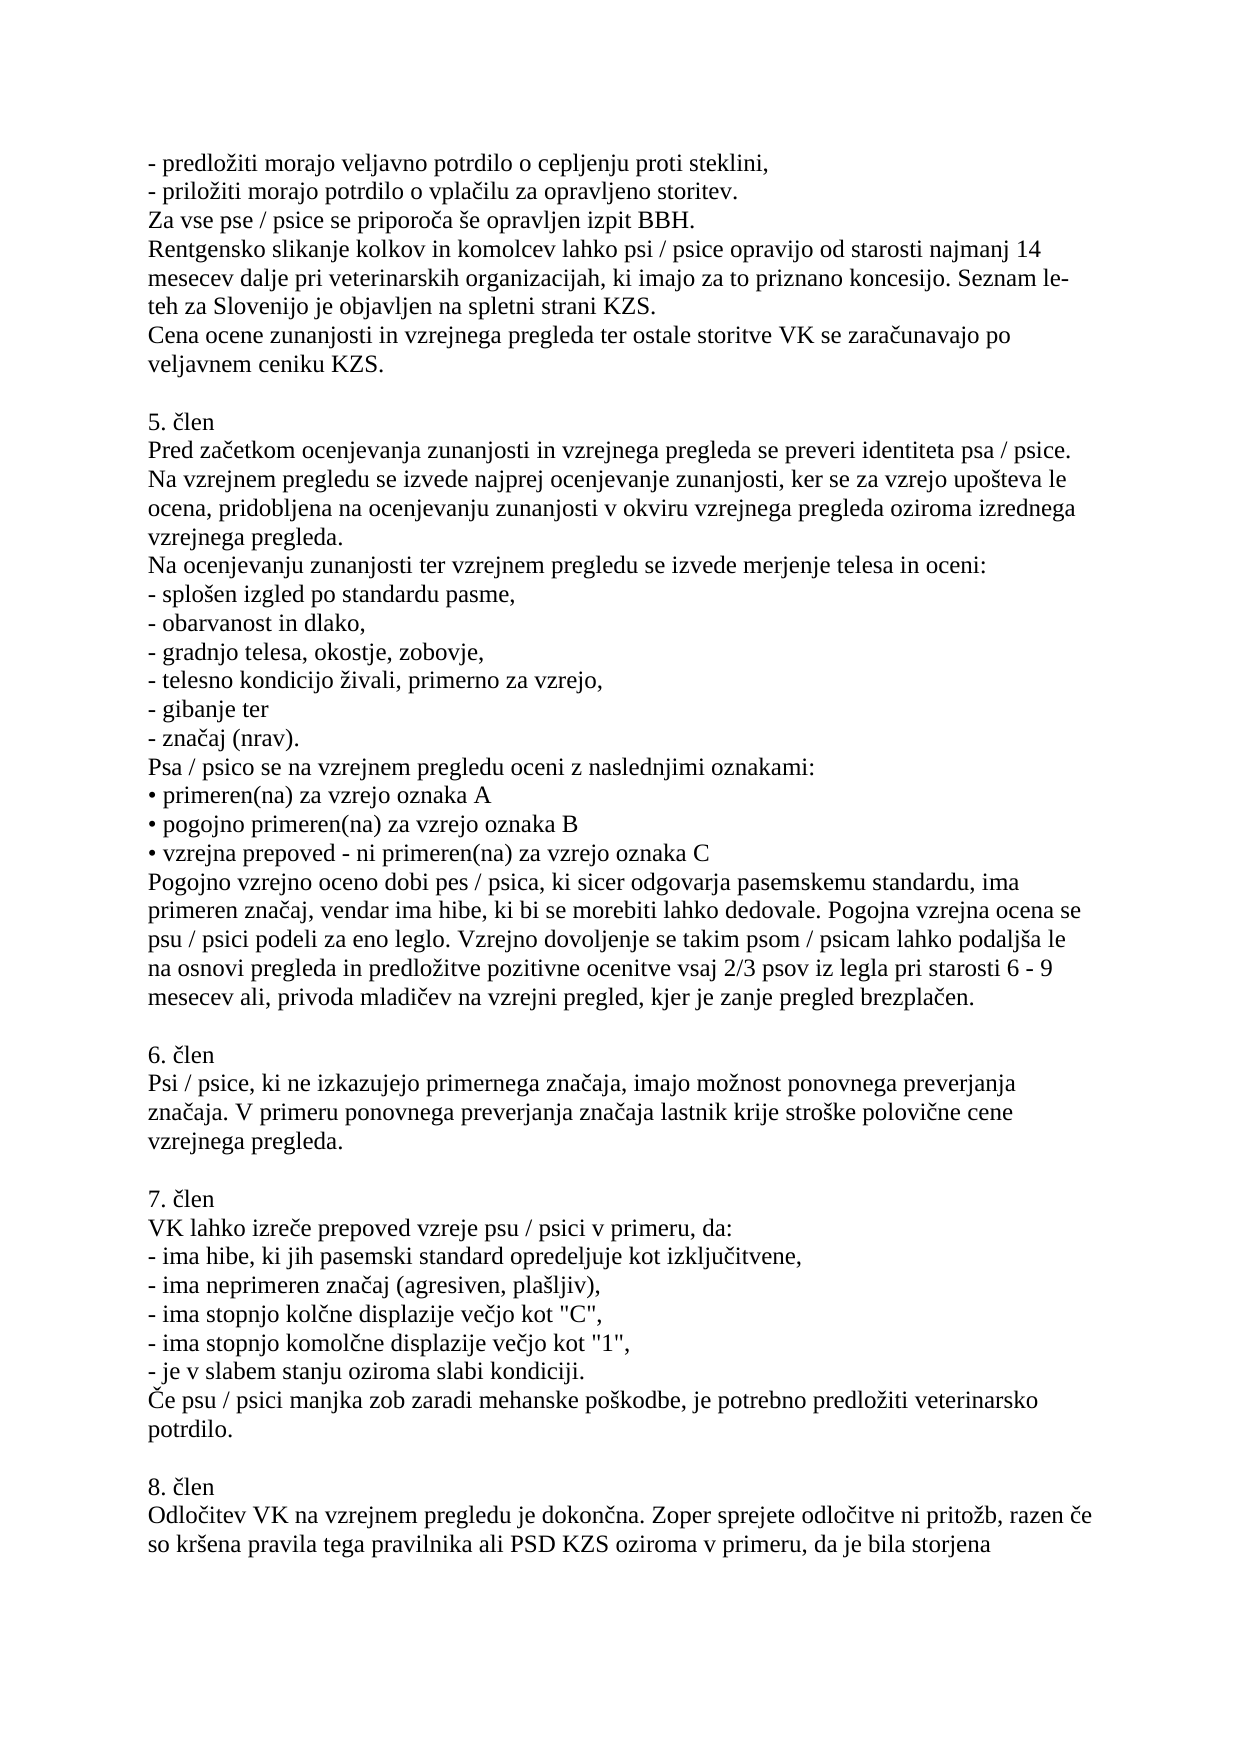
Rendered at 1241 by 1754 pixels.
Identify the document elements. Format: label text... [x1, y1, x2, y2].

text 5. člen Pred začetkom ocenjevanja zunanjosti in vzrejnega pregleda se preveri identiteta psa / psice. Na vzrejnem pregledu se izvede najprej ocenjevanje zunanjosti, ker se za vzrejo upošteva le ocena, pridobljena na ocenjevanju zunanjosti v okviru vzrejnega pregleda oziroma izrednega vzrejnega pregleda. Na ocenjevanju zunanjosti ter vzrejnem pregledu se izvede merjenje telesa in oceni: - splošen izgled po standardu pasme, - obarvanost in dlako, - gradnjo telesa, okostje, zobovje, - telesno kondicijo živali, primerno za vzrejo, - gibanje ter - značaj (nrav). Psa / psico se na vzrejnem pregledu oceni z naslednjimi oznakami: • primeren(na) za vzrejo oznaka A • pogojno primeren(na) za vzrejo oznaka B • vzrejna prepoved - ni primeren(na) za vzrejo oznaka C Pogojno vzrejno oceno dobi pes / psica, ki sicer odgovarja pasemskemu standardu, ima primeren značaj, vendar ima hibe, ki bi se morebiti lahko dedovale. Pogojna vzrejna ocena se psu / psici podeli za eno leglo. Vzrejno dovoljenje se takim psom / psicam lahko podaljša le na osnovi pregleda in predložitve pozitivne ocenitve vsaj 2/3 psov iz legla pri starosti 6 - 9 mesecev ali, privoda mladičev na vzrejni pregled, kjer je zanje pregled brezplačen. [148, 407, 1093, 1011]
text 7. člen VK lahko izreče prepoved vzreje psu / psici v primeru, da: - ima hibe, ki jih pasemski standard opredeljuje kot izključitvene, - ima neprimeren značaj (agresiven, plašljiv), - ima stopnjo kolčne displazije večjo kot "C", - ima stopnjo komolčne displazije večjo kot "1", - je v slabem stanju oziroma slabi kondiciji. Če psu / psici manjka zob zaradi mehanske poškodbe, je potrebno predložiti veterinarsko potrdilo. [148, 1184, 1093, 1443]
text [148, 1472, 1093, 1558]
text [148, 148, 1093, 378]
text 6. člen Psi / psice, ki ne izkazujejo primernega značaja, imajo možnost ponovnega preverjanja značaja. V primeru ponovnega preverjanja značaja lastnik krije stroške polovične cene vzrejnega pregleda. [148, 1040, 1093, 1155]
